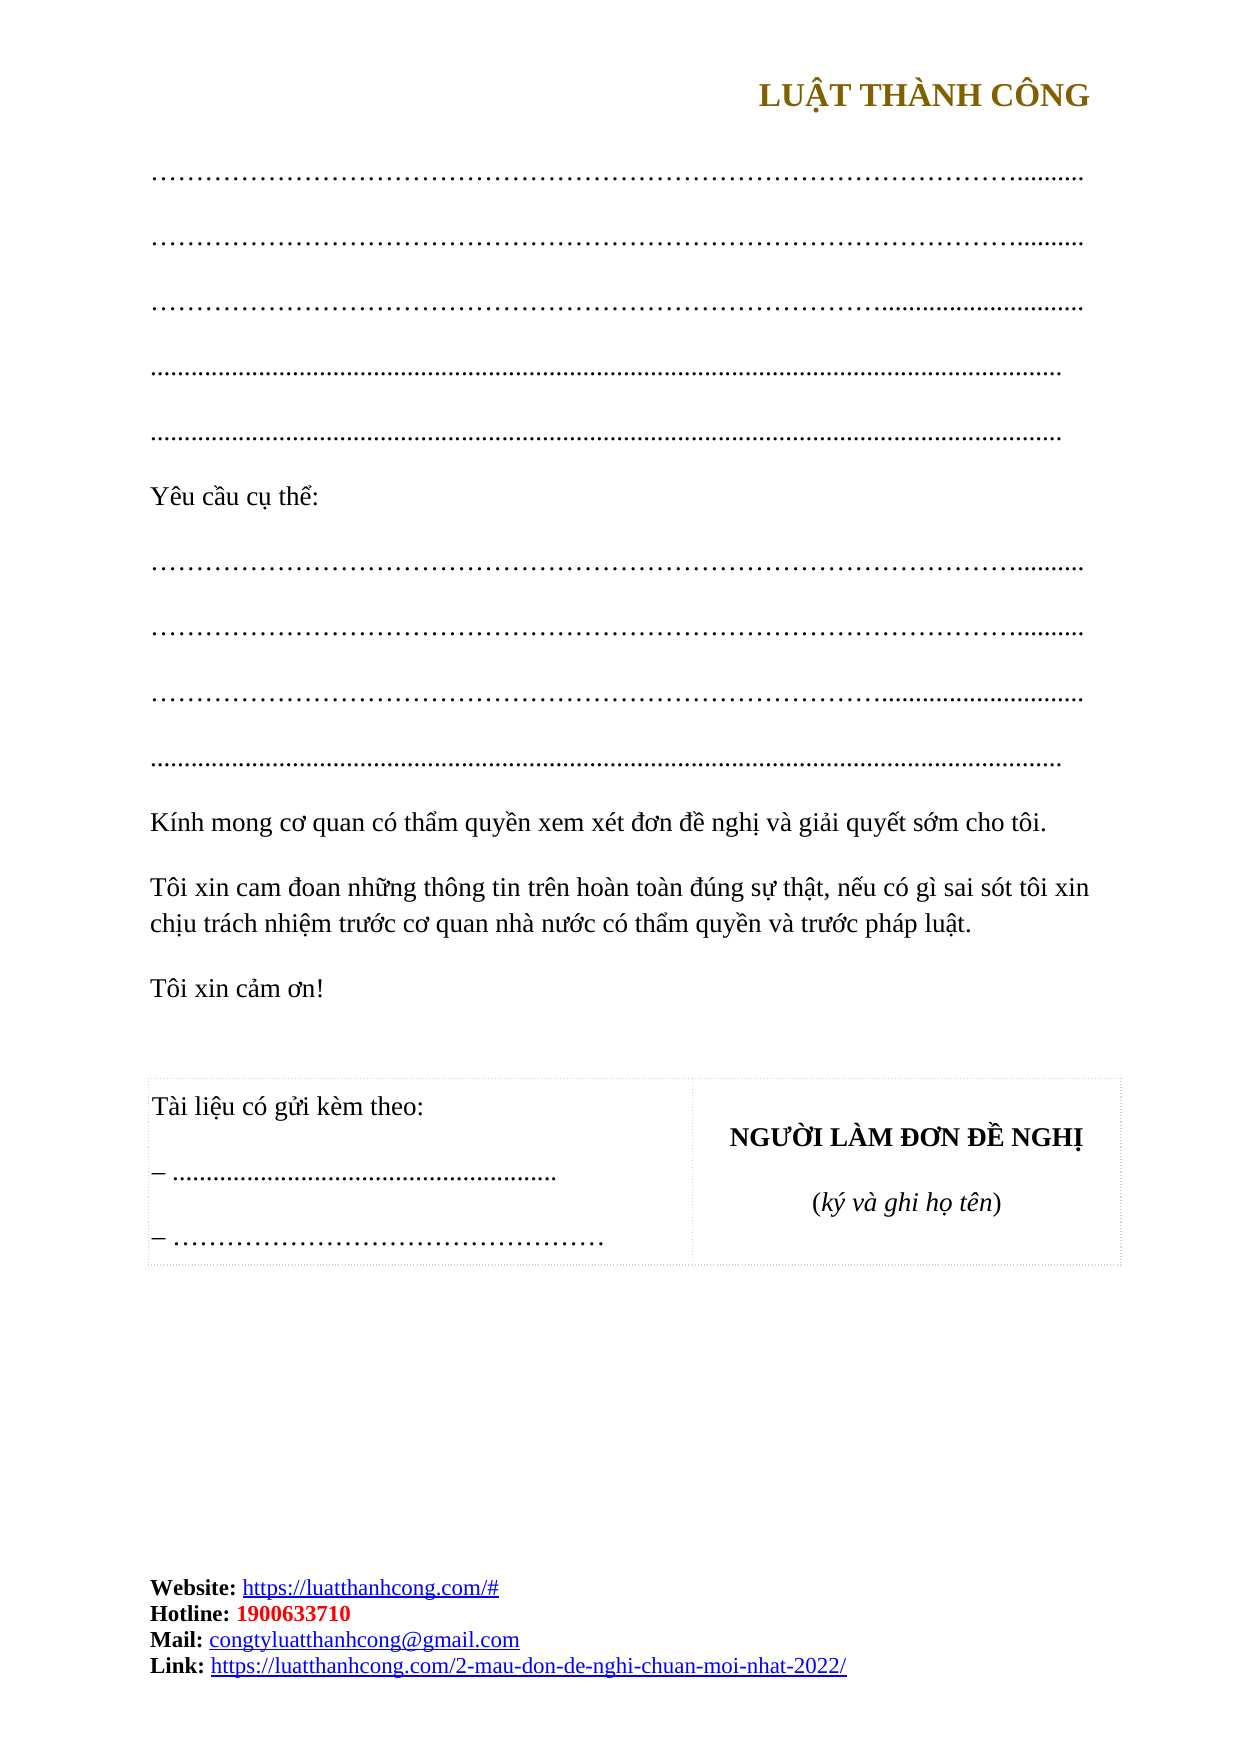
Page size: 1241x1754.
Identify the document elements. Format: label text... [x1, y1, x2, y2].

text ……………………………………………………………………….............................. [150, 671, 1090, 707]
text Tôi xin cam đoan những thông tin trên hoàn toàn đúng sự thật, nếu có gì sai sót tôi xin chịu trách nhiệm trước cơ quan nhà nước có thẩm quyền và trước pháp luật. [150, 866, 1090, 938]
text …………………………………………………………………………………….......... [150, 215, 1090, 251]
text ……………………………………………………………………….............................. [150, 280, 1090, 316]
text …………………………………………………………………………………….......... [150, 150, 1090, 186]
table_header NGƯỜI LÀM ĐƠN ĐỀ NGHỊ (ký và ghi họ tên) [693, 1078, 1121, 1264]
table_header Tài liệu có gửi kèm theo: – ......................................................... – ………………………………………… [149, 1078, 692, 1264]
text Tôi xin cảm ơn! [150, 967, 1090, 1003]
text ....................................................................................................................................... [150, 736, 1090, 772]
text Kính mong cơ quan có thẩm quyền xem xét đơn đề nghị và giải quyết sớm cho tôi. [150, 801, 1090, 837]
text ....................................................................................................................................... [150, 410, 1090, 446]
text …………………………………………………………………………………….......... [150, 541, 1090, 577]
text Yêu cầu cụ thể: [150, 476, 1090, 511]
text ....................................................................................................................................... [150, 345, 1090, 381]
text …………………………………………………………………………………….......... [150, 606, 1090, 642]
